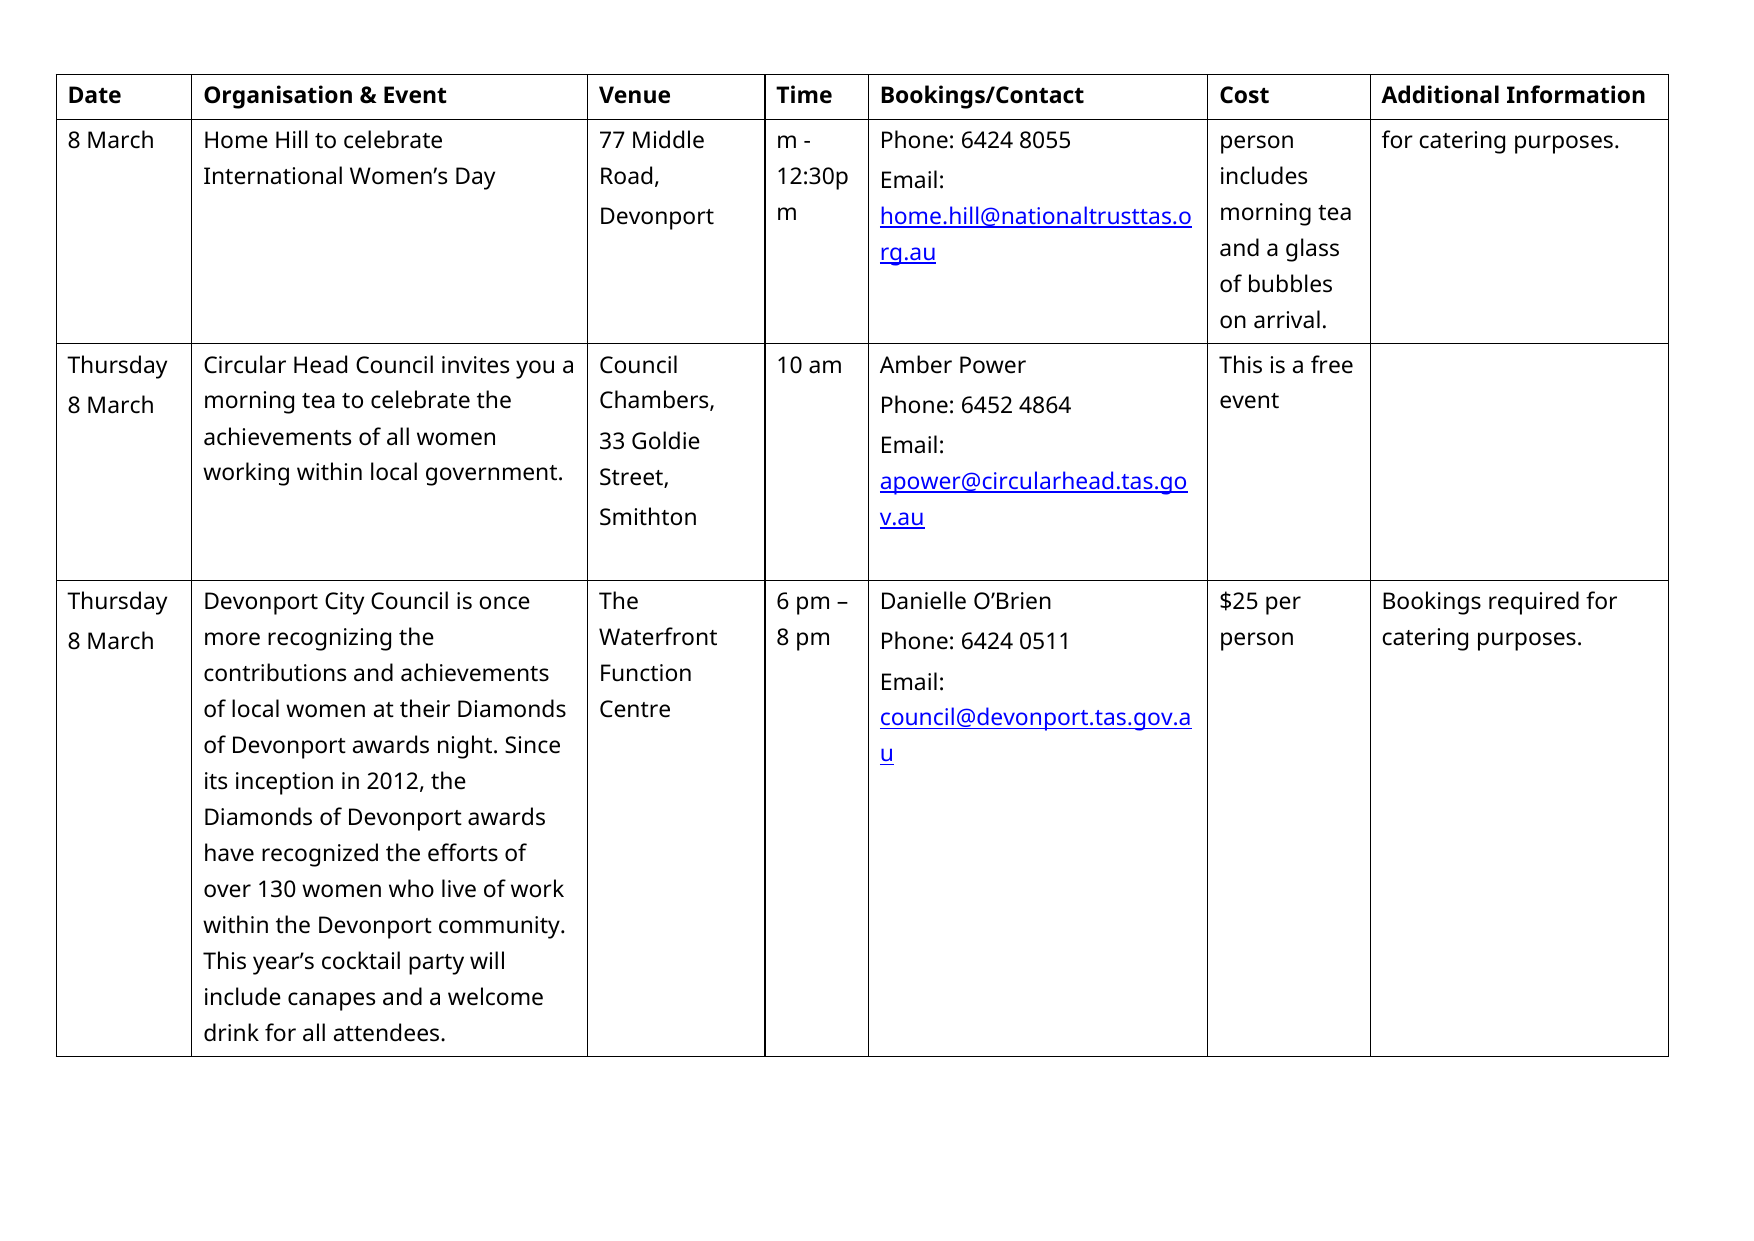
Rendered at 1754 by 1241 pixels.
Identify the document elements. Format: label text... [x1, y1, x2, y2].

table_cell Thursday 8 March [57, 120, 191, 343]
table_cell [1371, 344, 1668, 580]
table_header Bookings/Contact [869, 75, 1207, 119]
table_cell 10:30am -12:30pm [766, 120, 868, 343]
table_cell Thursday 8 March [57, 344, 191, 580]
table_cell The Waterfront Function Centre [588, 581, 764, 1056]
table_cell Council Chambers, 33 Goldie Street, Smithton [588, 344, 764, 580]
table_cell Danielle O’Brien Phone: 6424 0511 Email: council@devonport.tas.gov.au [869, 581, 1207, 1056]
table_cell Devonport City Council is once more recognizing the contributions and achievements of local women at their Diamonds of Devonport awards night. Since its inception in 2012, the Diamonds of Devonport awards have recognized the efforts of over 130 women who live of work within the Devonport community. This year’s cocktail party will include canapes and a welcome drink for all attendees. [192, 581, 587, 1056]
table_cell Thursday 8 March [57, 581, 191, 1056]
table_cell This is a free event [1208, 344, 1370, 580]
table_header Date [57, 75, 191, 119]
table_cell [192, 120, 587, 343]
table_header Cost [1208, 75, 1370, 119]
table_cell 10 am [766, 344, 868, 580]
table_cell 6 pm – 8 pm [766, 581, 868, 1056]
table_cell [1371, 120, 1668, 343]
table_cell Circular Head Council invites you a morning tea to celebrate the achievements of all women working within local government. [192, 344, 587, 580]
table_header Time [766, 75, 868, 119]
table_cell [1208, 120, 1370, 343]
table_cell $25 per person [1208, 581, 1370, 1056]
table_cell Home Hill, 77 Middle Road, Devonport [588, 120, 764, 343]
table_header Venue [588, 75, 764, 119]
table_cell Bookings required for catering purposes. [1371, 581, 1668, 1056]
table_cell Amber Power Phone: 6452 4864 Email: apower@circularhead.tas.gov.au [869, 344, 1207, 580]
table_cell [869, 120, 1207, 343]
table_header Organisation & Event [192, 75, 587, 119]
table_header Additional Information [1371, 75, 1668, 119]
